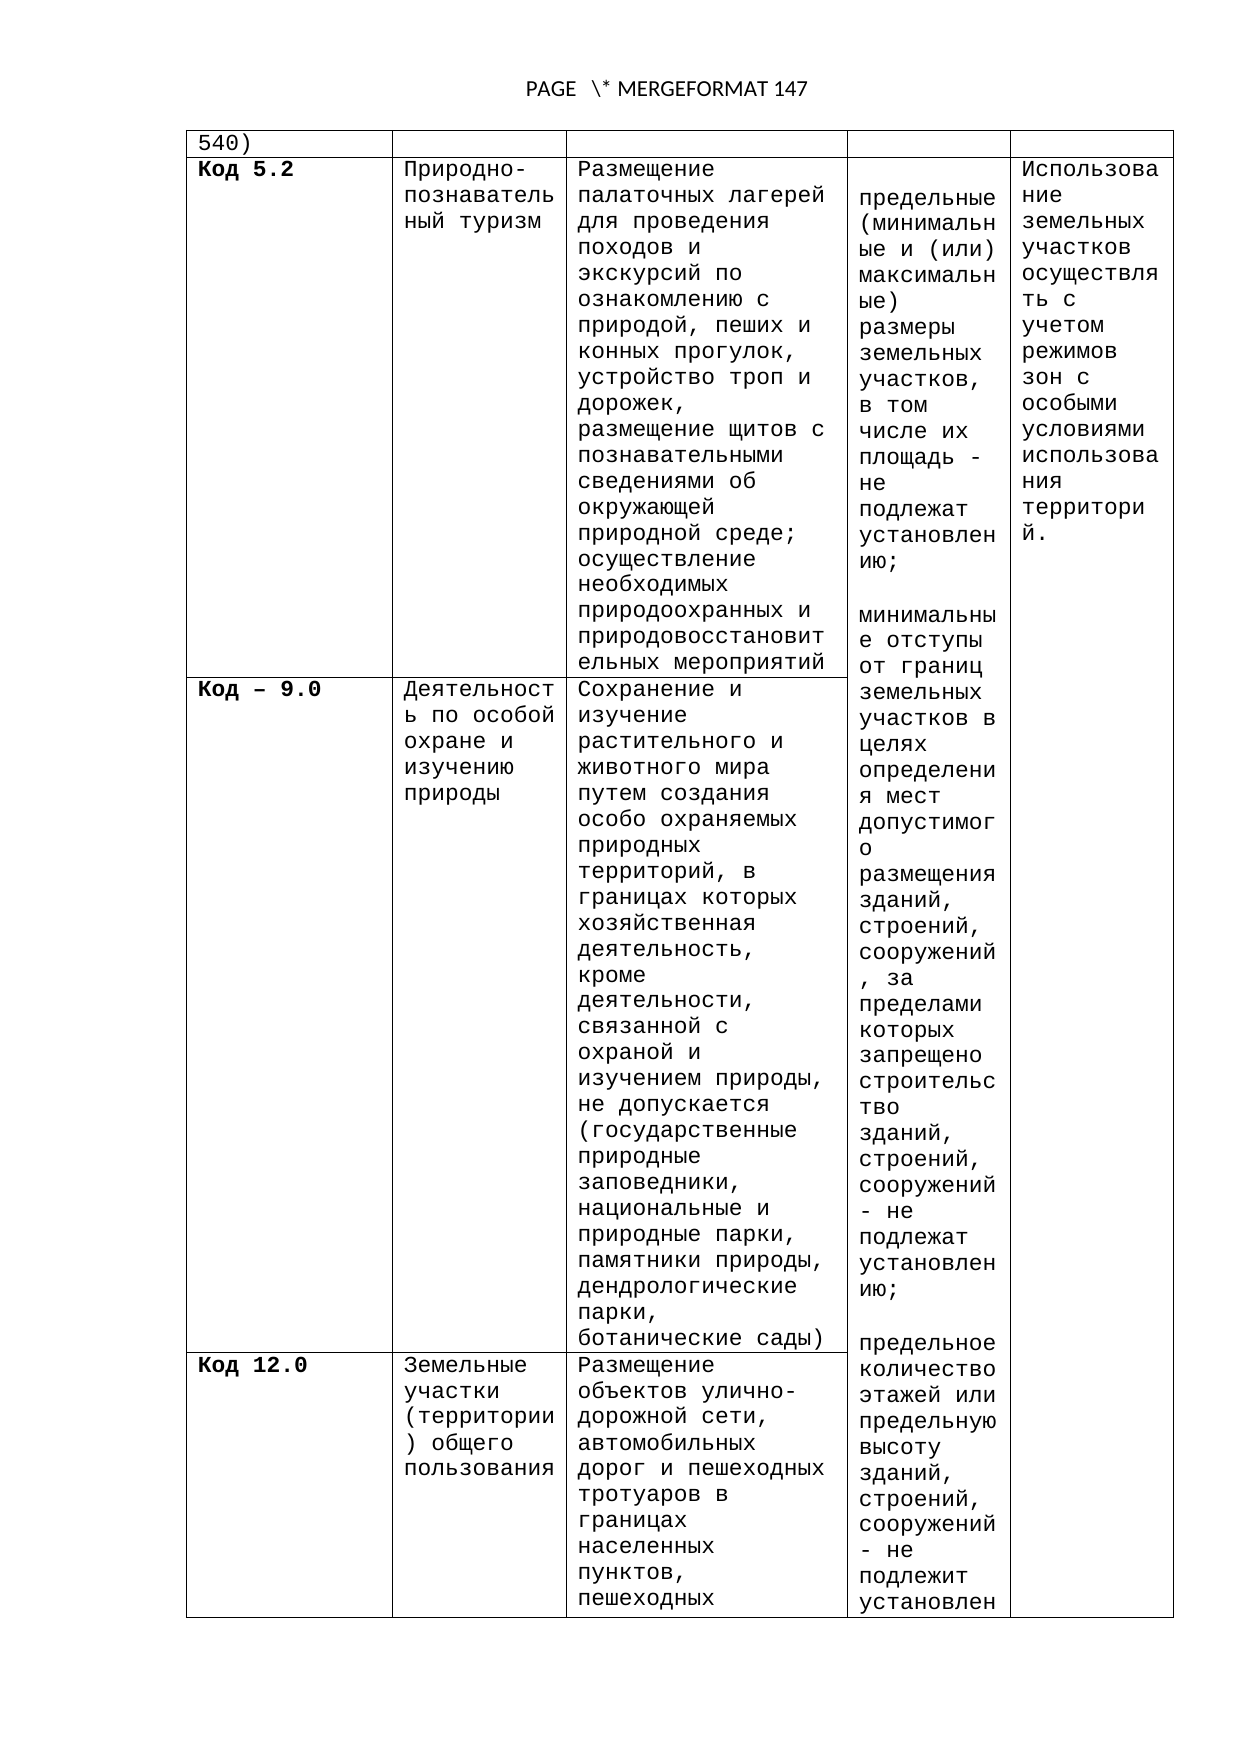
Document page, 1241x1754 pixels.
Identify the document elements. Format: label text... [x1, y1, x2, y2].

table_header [187, 131, 392, 157]
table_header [567, 131, 847, 157]
table_cell Сохранение и изучение растительного и животного мира путем создания особо охраняемых природных территорий, в границах которых хозяйственная деятельность, кроме деятельности, связанной с охраной и изучением природы, не допускается (государственные природные заповедники, национальные и природные парки, памятники природы, дендрологические парки, ботанические сады) [567, 678, 847, 1352]
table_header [1011, 131, 1173, 157]
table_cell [567, 1353, 847, 1617]
table_cell Код 12.0 [187, 1353, 392, 1617]
table_cell Код – 9.0 [187, 678, 392, 1352]
table_cell Код 5.2 [187, 158, 392, 677]
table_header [393, 131, 566, 157]
table_cell Природно-познавательный туризм [393, 158, 566, 677]
table_cell Деятельность по особой охране и изучению природы [393, 678, 566, 1352]
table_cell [393, 1353, 566, 1617]
table_cell Использование земельных участков осуществлять с учетом режимов зон с особыми условиями использования территорий. [1011, 158, 1173, 1617]
table_cell Размещение палаточных лагерей для проведения походов и экскурсий по ознакомлению с природой, пеших и конных прогулок, устройство троп и дорожек, размещение щитов с познавательными сведениями об окружающей природной среде; осуществление необходимых природоохранных и природовосстановительных мероприятий [567, 158, 847, 677]
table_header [848, 131, 1010, 157]
table_cell предельные (минимальные и (или) максимальные) размеры земельных участков, в том числе их площадь - не подлежат установлению; минимальные отступы от границ земельных участков в целях определения мест допустимого размещения зданий, строений, сооружений, за пределами которых запрещено строительство зданий, строений, сооружений - не подлежат установлению; предельное количество этажей или предельную высоту зданий, строений, сооружений - не подлежит установлению; максимальный процент застройки в границах земельного участка, определяемый как отношение суммарной площади земельного участка, которая может быть застроена, ко всей площади земельного участка - не подлежит установлению. [848, 158, 1010, 1617]
